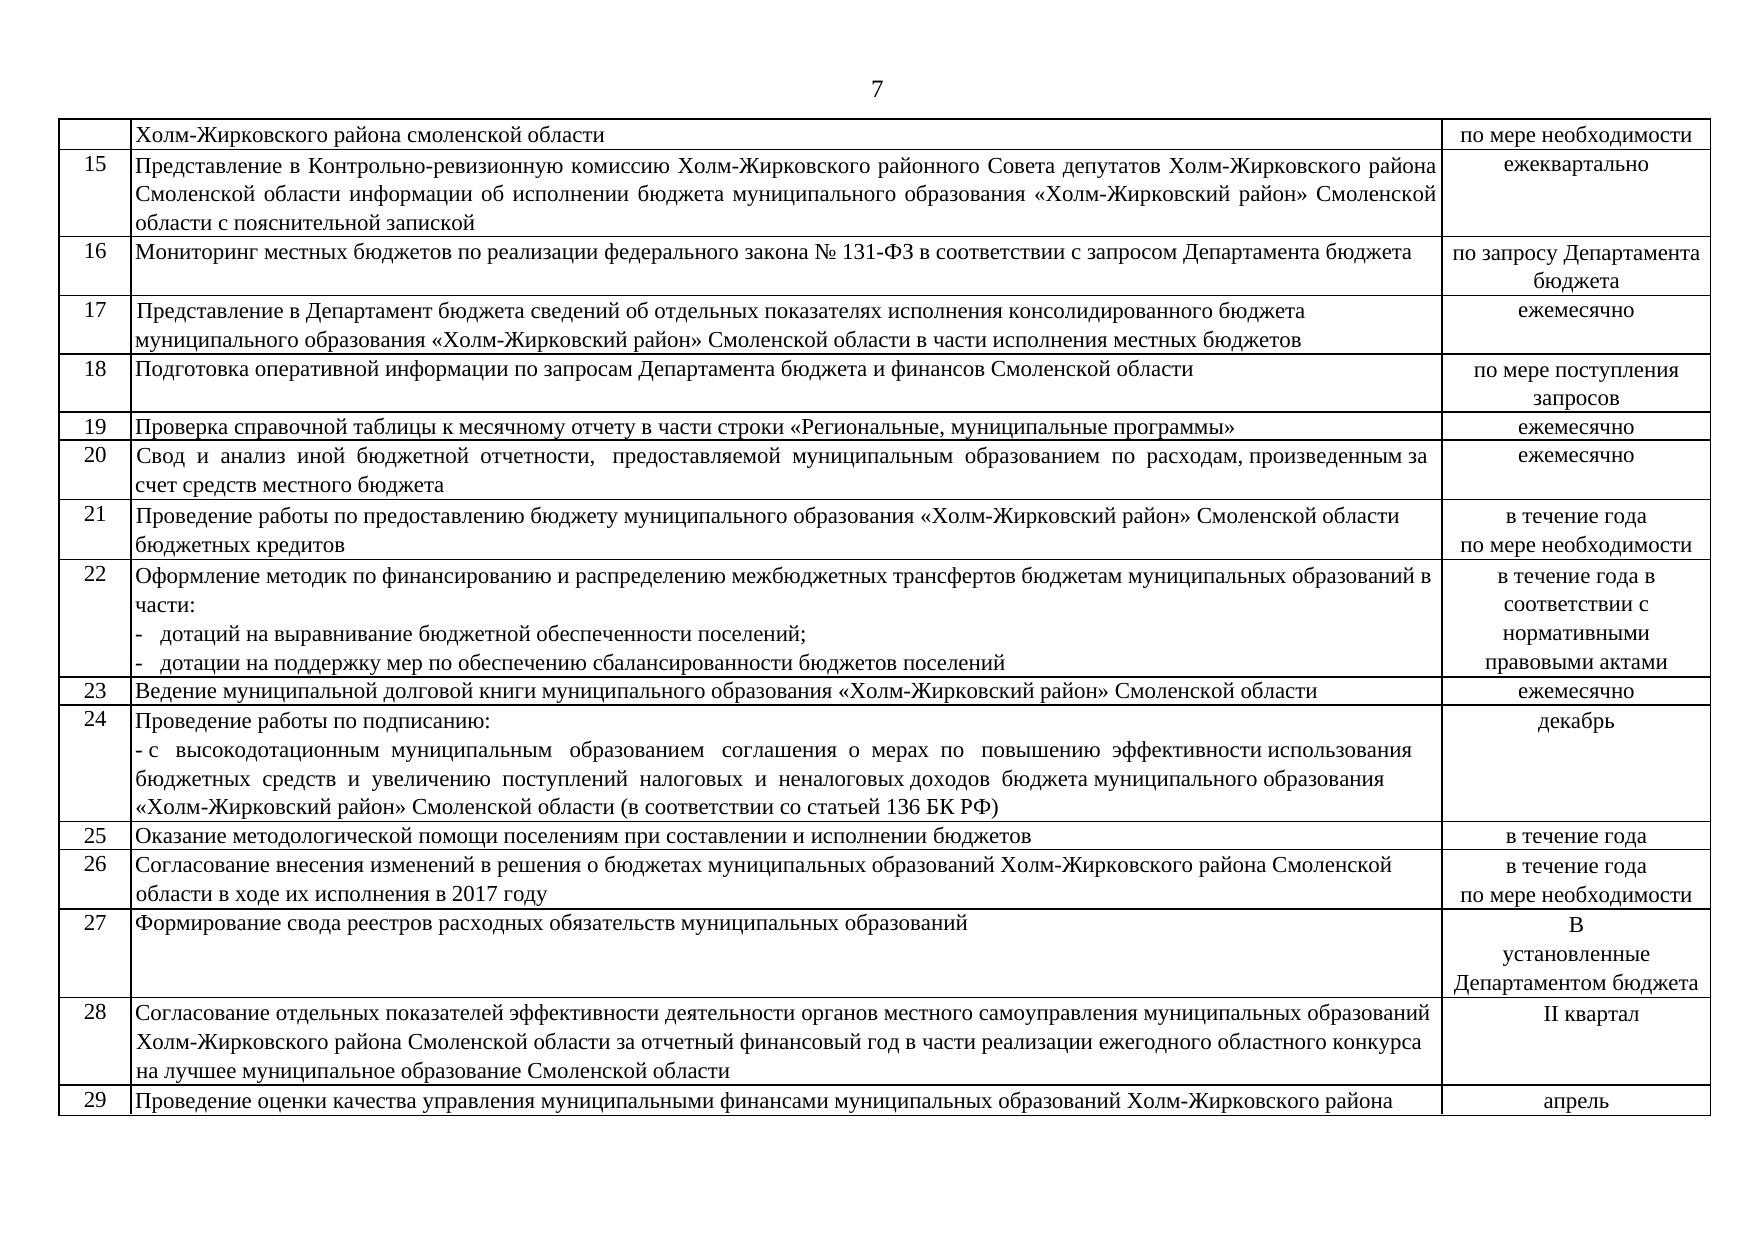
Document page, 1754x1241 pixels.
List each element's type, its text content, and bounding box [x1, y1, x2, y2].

table_cell 22 [60, 560, 130, 676]
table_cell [1443, 120, 1710, 149]
table_cell Оформление методик по финансированию и распределению межбюджетных трансфертов бюджетам муниципальных образований в части: - дотаций на выравнивание бюджетной обеспеченности поселений; - дотации на поддержку мер по обеспечению сбалансированности бюджетов поселений [132, 560, 1441, 676]
table_cell Согласование внесения изменений в решения о бюджетах муниципальных образований Холм-Жирковского района Смоленской области в ходе их исполнения в 2017 году [132, 850, 1441, 908]
table_cell ежемесячно [1443, 296, 1710, 353]
table_cell по мере поступления запросов [1443, 355, 1710, 411]
table_cell в течение года по мере необходимости [1443, 500, 1710, 559]
table_cell 23 [60, 678, 130, 704]
table_cell 24 [60, 706, 130, 821]
table_cell Проведение работы по подписанию: - с высокодотационным муниципальным образованием соглашения о мерах по повышению эффективности использования бюджетных средств и увеличению поступлений налоговых и неналоговых доходов бюджета муниципального образования «Холм-Жирковский район» Смоленской области (в соответствии со статьей 136 БК РФ) [132, 706, 1441, 821]
table_cell 16 [60, 237, 130, 294]
table_cell ежемесячно [1443, 413, 1710, 439]
table_cell в течение года в соответствии с нормативными правовыми актами [1443, 560, 1710, 676]
table_cell Формирование свода реестров расходных обязательств муниципальных образований [132, 910, 1441, 996]
table_cell ежеквартально [1443, 150, 1710, 236]
table_cell 28 [60, 998, 130, 1084]
table_cell Оказание методологической помощи поселениям при составлении и исполнении бюджетов [132, 822, 1441, 848]
table_cell по запросу Департамента бюджета [1443, 237, 1710, 294]
table_cell Подготовка оперативной информации по запросам Департамента бюджета и финансов Смоленской области [132, 355, 1441, 411]
table_cell II квартал [1443, 998, 1710, 1084]
table_cell Представление в Департамент бюджета сведений об отдельных показателях исполнения консолидированного бюджета муниципального образования «Холм-Жирковский район» Смоленской области в части исполнения местных бюджетов [132, 296, 1441, 353]
table_cell 15 [60, 150, 130, 236]
table_cell 19 [60, 413, 130, 439]
table_cell Мониторинг местных бюджетов по реализации федерального закона № 131-ФЗ в соответствии с запросом Департамента бюджета [132, 237, 1441, 294]
table_cell 21 [60, 500, 130, 559]
table_cell в течение года [1443, 822, 1710, 848]
table_cell Проверка справочной таблицы к месячному отчету в части строки «Региональные, муниципальные программы» [132, 413, 1441, 439]
table_cell декабрь [1443, 706, 1710, 821]
table_cell Ведение муниципальной долговой книги муниципального образования «Холм-Жирковский район» Смоленской области [132, 678, 1441, 704]
table_cell 29 [60, 1086, 130, 1114]
table_cell 20 [60, 441, 130, 498]
table_cell 27 [60, 910, 130, 996]
table_cell 18 [60, 355, 130, 411]
table_cell в течение года по мере необходимости [1443, 850, 1710, 908]
table_cell 14 [60, 120, 130, 149]
table_cell Согласование отдельных показателей эффективности деятельности органов местного самоуправления муниципальных образований Холм-Жирковского района Смоленской области за отчетный финансовый год в части реализации ежегодного областного конкурса на лучшее муниципальное образование Смоленской области [132, 998, 1441, 1084]
table_cell Проведение работы по предоставлению бюджету муниципального образования «Холм-Жирковский район» Смоленской области бюджетных кредитов [132, 500, 1441, 559]
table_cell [132, 1086, 1441, 1114]
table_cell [132, 120, 1441, 149]
table_cell 26 [60, 850, 130, 908]
table_cell 17 [60, 296, 130, 353]
table_cell 25 [60, 822, 130, 848]
table_cell Свод и анализ иной бюджетной отчетности, предоставляемой муниципальным образованием по расходам, произведенным за счет средств местного бюджета [132, 441, 1441, 498]
table_cell ежемесячно [1443, 441, 1710, 498]
table_cell апрель [1443, 1086, 1710, 1114]
table_cell ежемесячно [1443, 678, 1710, 704]
table_cell Представление в Контрольно-ревизионную комиссию Холм-Жирковского районного Совета депутатов Холм-Жирковского района Смоленской области информации об исполнении бюджета муниципального образования «Холм-Жирковский район» Смоленской области с пояснительной запиской [132, 150, 1441, 236]
table_cell В установленные Департаментом бюджета [1443, 910, 1710, 996]
